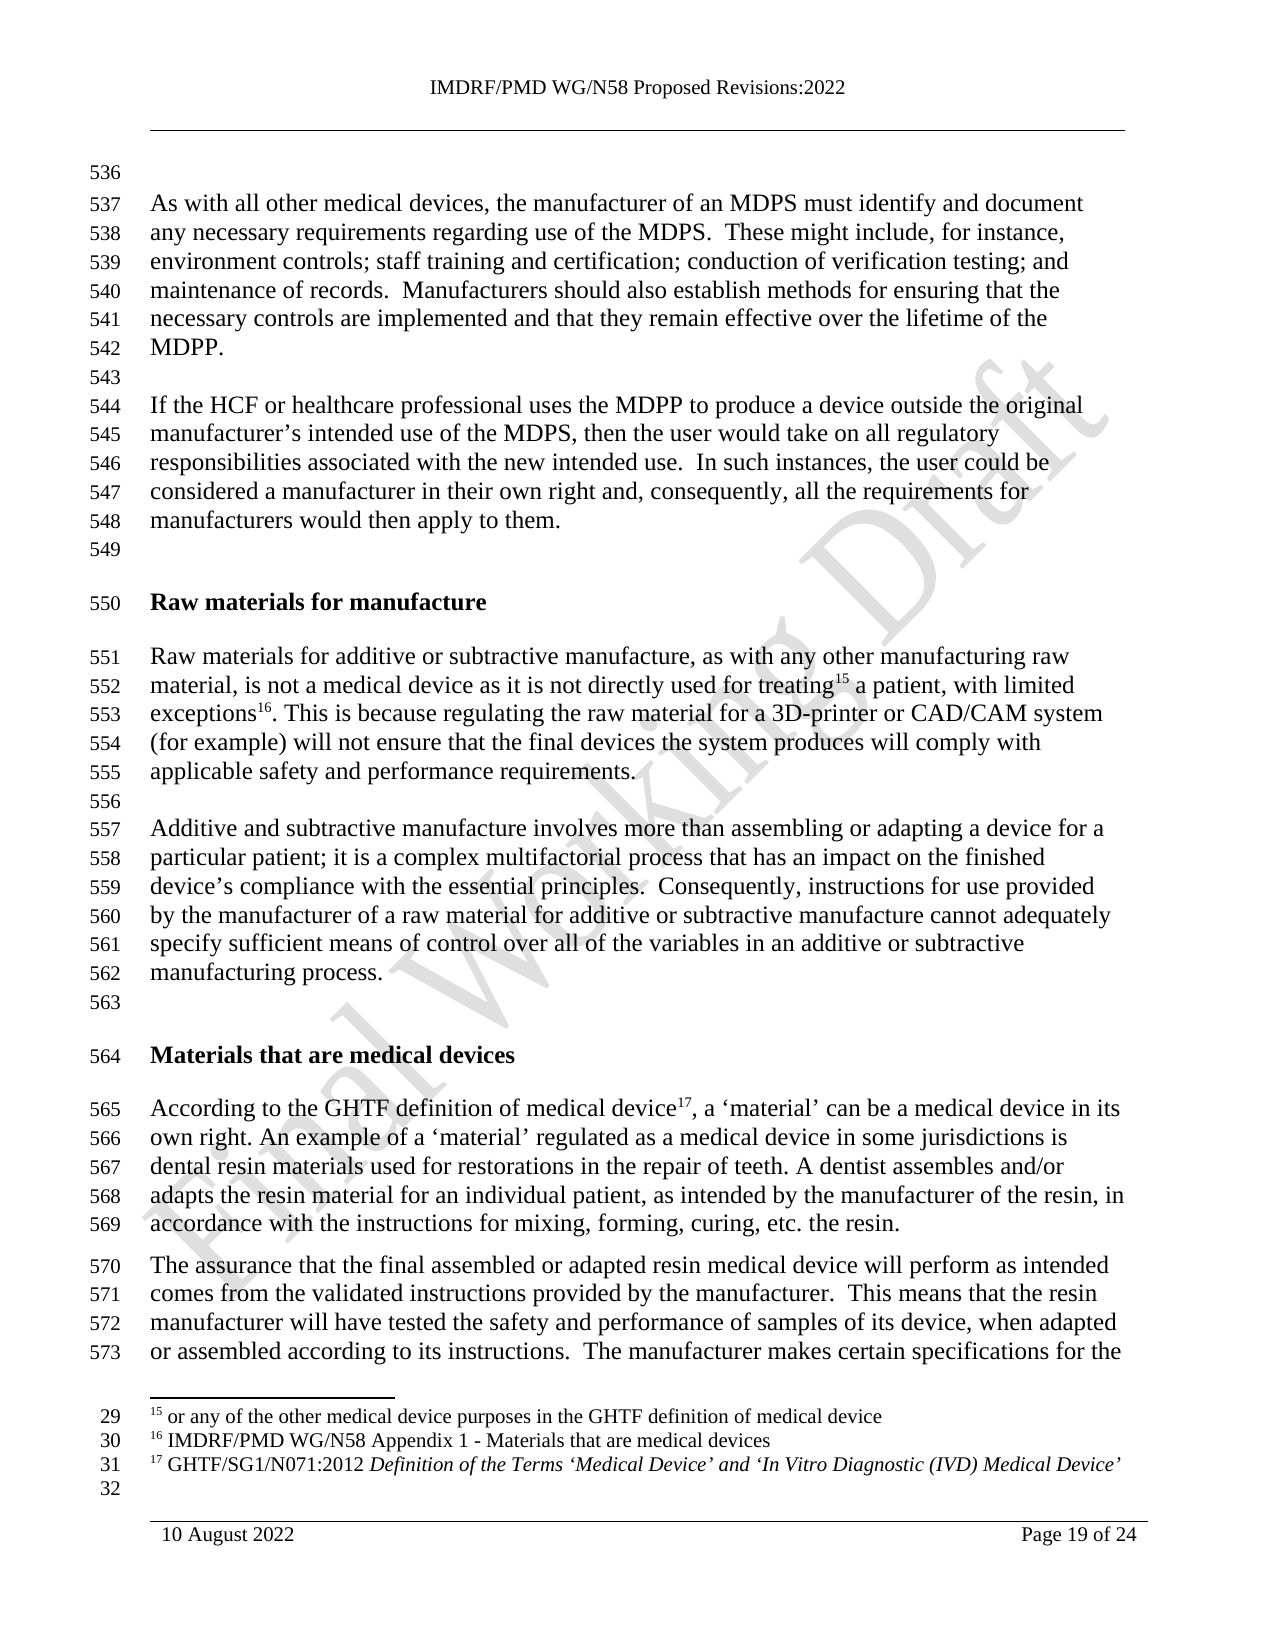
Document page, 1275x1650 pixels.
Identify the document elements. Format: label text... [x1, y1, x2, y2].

subtitle Materials that are medical devices [150, 1040, 1125, 1068]
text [150, 1250, 1125, 1365]
subtitle Raw materials for manufacture [150, 587, 1125, 616]
text As with all other medical devices, the manufacturer of an MDPS must identify and document any necessary requirements regarding use of the MDPS. These might include, for instance, environment controls; staff training and certification; conduction of verification testing; and maintenance of records. Manufacturers should also establish methods for ensuring that the necessary controls are implemented and that they remain effective over the lifetime of the MDPP. [150, 188, 1125, 361]
text Additive and subtractive manufacture involves more than assembling or adapting a device for a particular patient; it is a complex multifactorial process that has an impact on the finished device’s compliance with the essential principles. Consequently, instructions for use provided by the manufacturer of a raw material for additive or subtractive manufacture cannot adequately specify sufficient means of control over all of the variables in an additive or subtractive manufacturing process. [150, 813, 1125, 986]
text According to the GHTF definition of medical device, a ‘material’ can be a medical device in its own right. An example of a ‘material’ regulated as a medical device in some jurisdictions is dental resin materials used for restorations in the repair of teeth. A dentist assembles and/or adapts the resin material for an individual patient, as intended by the manufacturer of the resin, in accordance with the instructions for mixing, forming, curing, etc. the resin. [150, 1093, 1125, 1237]
text If the HCF or healthcare professional uses the MDPP to produce a device outside the original manufacturer’s intended use of the MDPS, then the user would take on all regulatory responsibilities associated with the new intended use. In such instances, the user could be considered a manufacturer in their own right and, consequently, all the requirements for manufacturers would then apply to them. [150, 390, 1125, 533]
text Raw materials for additive or subtractive manufacture, as with any other manufacturing raw material, is not a medical device as it is not directly used for treating a patient, with limited exceptions. This is because regulating the raw material for a 3D-printer or CAD/CAM system (for example) will not ensure that the final devices the system produces will comply with applicable safety and performance requirements. [150, 641, 1125, 785]
